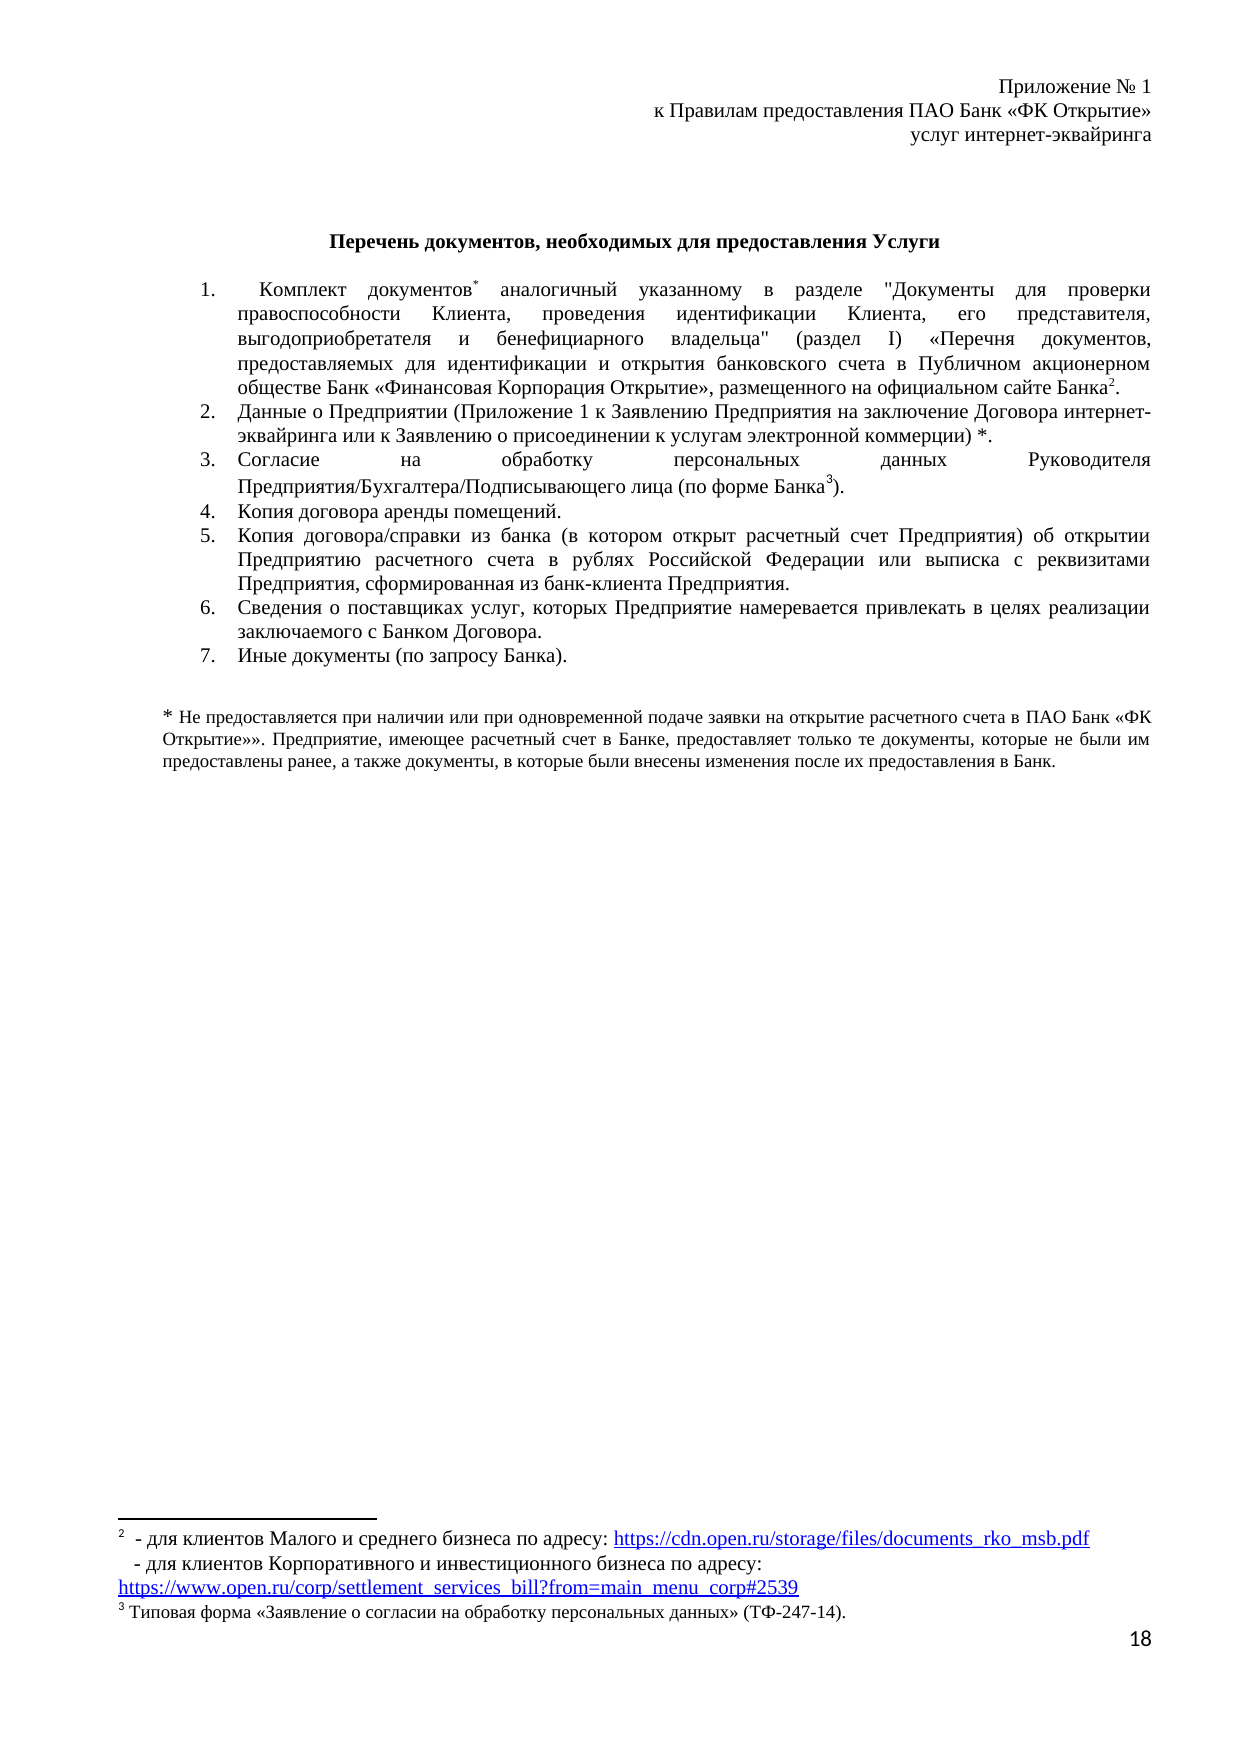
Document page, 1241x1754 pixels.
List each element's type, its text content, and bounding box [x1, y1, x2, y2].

list Сведения о поставщиках услуг, которых Предприятие намеревается привлекать в целях реализации заключаемого с Банком Договора. [200, 595, 1152, 643]
list Иные документы (по запросу Банка). [200, 643, 1152, 667]
list Комплект документов* аналогичный указанному в разделе "Документы для проверки правоспособности Клиента, проведения идентификации Клиента, его представителя, выгодоприобретателя и бенефициарного владельца" (раздел I) «Перечня документов, предоставляемых для идентификации и открытия банковского счета в Публичном акционерном обществе Банк «Финансовая Корпорация Открытие», размещенного на официальном сайте Банка. [200, 277, 1152, 399]
text к Правилам предоставления ПАО Банк «ФК Открытие» [177, 98, 1152, 122]
list Копия договора/справки из банка (в котором открыт расчетный счет Предприятия) об открытии Предприятию расчетного счета в рублях Российской Федерации или выписка с реквизитами Предприятия, сформированная из банк-клиента Предприятия. [200, 523, 1152, 595]
text услуг интернет-эквайринга [177, 122, 1152, 146]
text Приложение № 1 [177, 74, 1152, 98]
text * Не предоставляется при наличии или при одновременной подаче заявки на открытие расчетного счета в ПАО Банк «ФК Открытие»». Предприятие, имеющее расчетный счет в Банке, предоставляет только те документы, которые не были им предоставлены ранее, а также документы, в которые были внесены изменения после их предоставления в Банк. [162, 704, 1152, 771]
list Согласие на обработку персональных данных Руководителя Предприятия/Бухгалтера/Подписывающего лица (по форме Банка). [200, 447, 1152, 499]
list Данные о Предприятии (Приложение 1 к Заявлению Предприятия на заключение Договора интернет-эквайринга или к Заявлению о присоединении к услугам электронной коммерции) *. [200, 399, 1152, 447]
list Копия договора аренды помещений. [200, 499, 1152, 523]
text Перечень документов, необходимых для предоставления Услуги [118, 229, 1152, 253]
